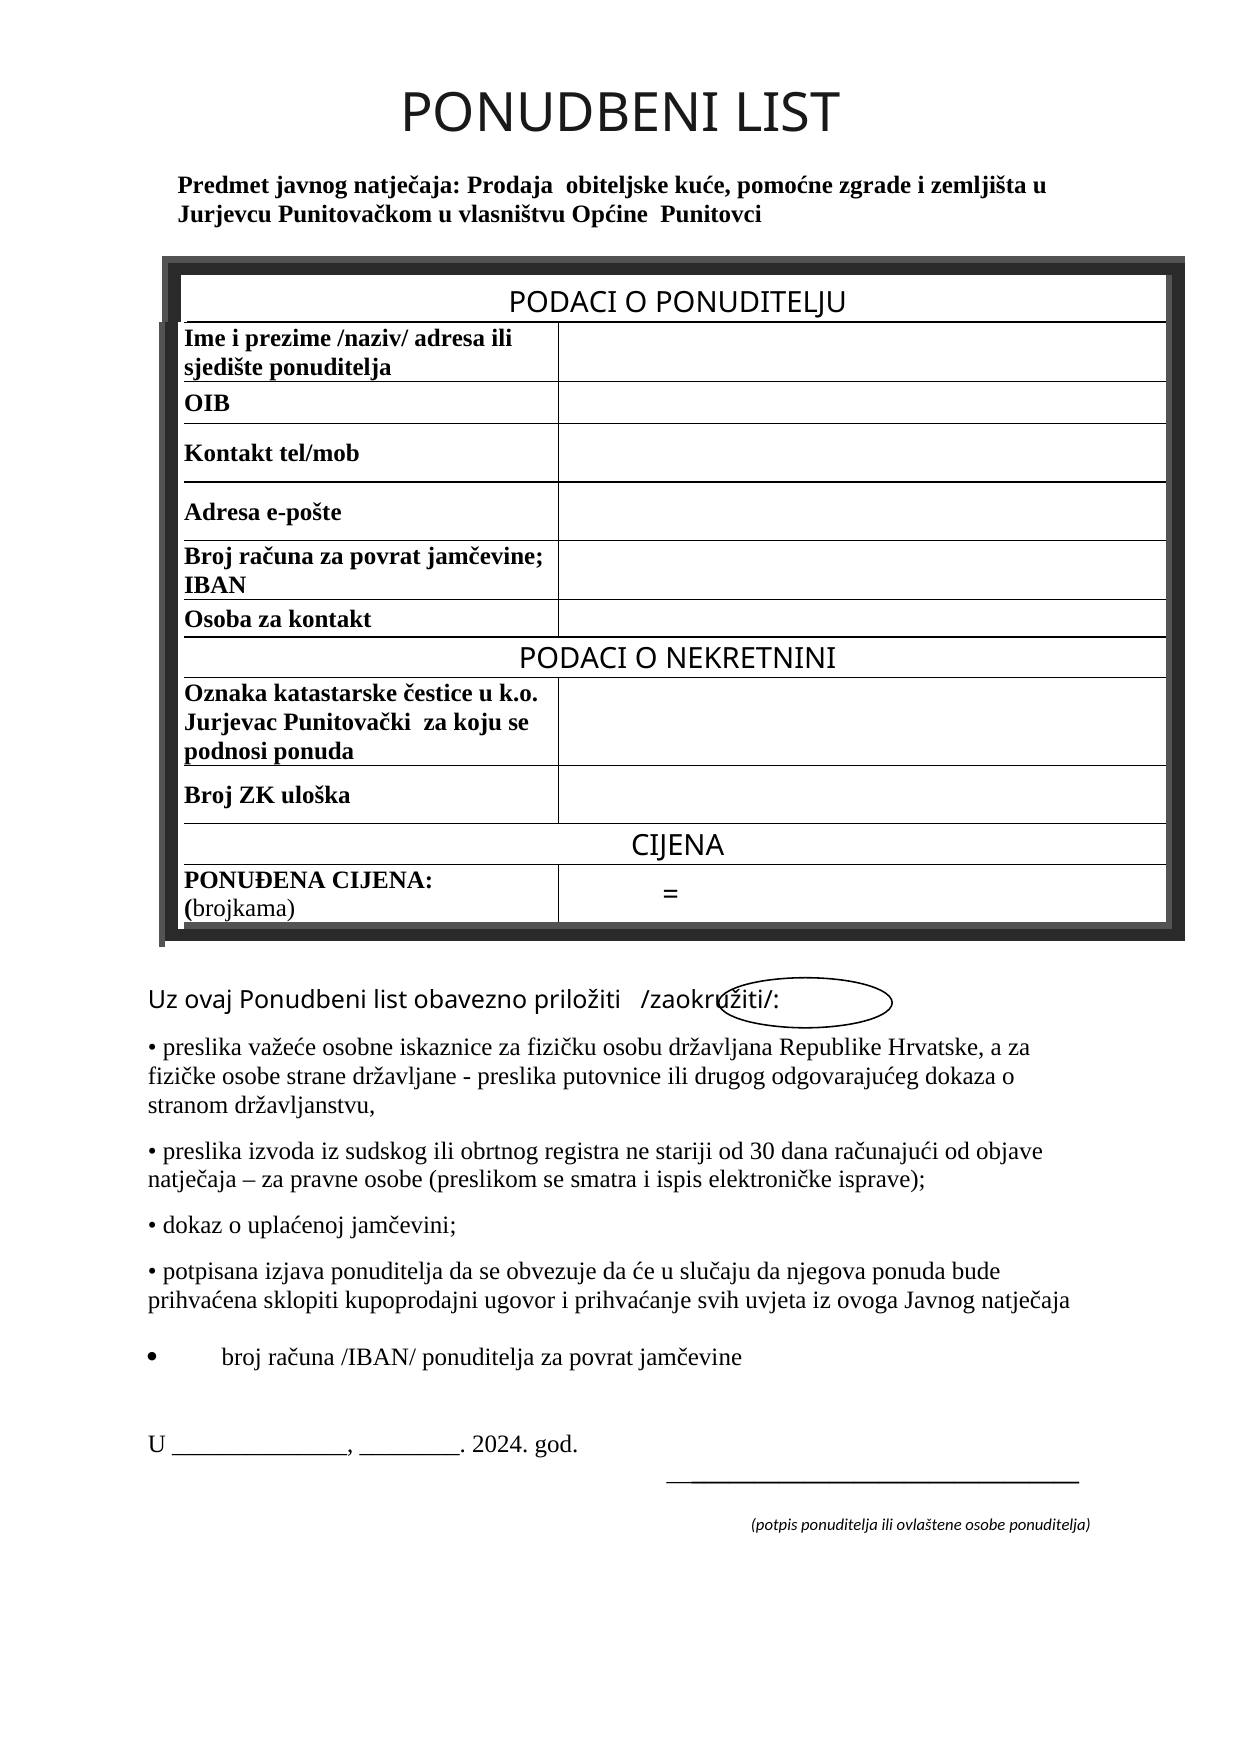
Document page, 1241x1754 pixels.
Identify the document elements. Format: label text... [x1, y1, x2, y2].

table_cell PODACI O NEKRETNINI [184, 638, 1166, 677]
text U ______________, ________. 2024. god. [148, 1429, 1092, 1457]
table_cell [559, 483, 1166, 540]
text Predmet javnog natječaja: Prodaja obiteljske kuće, pomoćne zgrade i zemljišta u Jurjevcu Punitovačkom u vlasništvu Općine Punitovci [177, 170, 1092, 228]
table_header PODACI O PONUDITELJU [187, 281, 1166, 321]
table_cell [559, 600, 1166, 636]
table_header [559, 323, 1166, 381]
table_cell [559, 678, 1166, 764]
text Uz ovaj Ponudbeni list obavezno priložiti /zaokružiti/: [148, 981, 1092, 1015]
table_cell CIJENA [184, 824, 1166, 864]
table_cell Osoba za kontakt [184, 600, 558, 636]
table_cell Kontakt tel/mob [184, 424, 558, 481]
table_cell OIB [184, 382, 558, 423]
text • dokaz o uplaćenoj jamčevini; [148, 1210, 1092, 1239]
table_cell [559, 541, 1166, 598]
table_cell [559, 424, 1166, 481]
table_cell = [559, 865, 1166, 922]
text PONUDBENI LIST [148, 74, 1092, 148]
text • preslika važeće osobne iskaznice za fizičku osobu državljana Republike Hrvatske, a za fizičke osobe strane državljane - preslika putovnice ili drugog odgovarajućeg dokaza o stranom državljanstvu, [148, 1032, 1092, 1119]
table_cell Broj ZK uloška [184, 766, 558, 823]
text (potpis ponuditelja ili ovlaštene osobe ponuditelja) [148, 1514, 1092, 1534]
list broj računa /IBAN/ ponuditelja za povrat jamčevine [148, 1342, 1092, 1371]
table_cell [559, 382, 1166, 423]
table_header Ime i prezime /naziv/ adresa ili sjedište ponuditelja [184, 323, 558, 381]
table_cell [559, 766, 1166, 823]
text • potpisana izjava ponuditelja da se obvezuje da će u slučaju da njegova ponuda bude prihvaćena sklopiti kupoprodajni ugovor i prihvaćanje svih uvjeta iz ovoga Javnog natječaja [148, 1256, 1092, 1314]
table_cell Oznaka katastarske čestice u k.o. Jurjevac Punitovački za koju se podnosi ponuda [184, 678, 558, 764]
text • preslika izvoda iz sudskog ili obrtnog registra ne stariji od 30 dana računajući od objave natječaja – za pravne osobe (preslikom se smatra i ispis elektroničke isprave); [148, 1136, 1092, 1193]
table_cell Broj računa za povrat jamčevine; IBAN [184, 541, 558, 598]
table_cell PONUĐENA CIJENA: (brojkama) [184, 865, 558, 922]
text _________________________________ [148, 1457, 1092, 1486]
table_cell Adresa e-pošte [184, 483, 558, 540]
